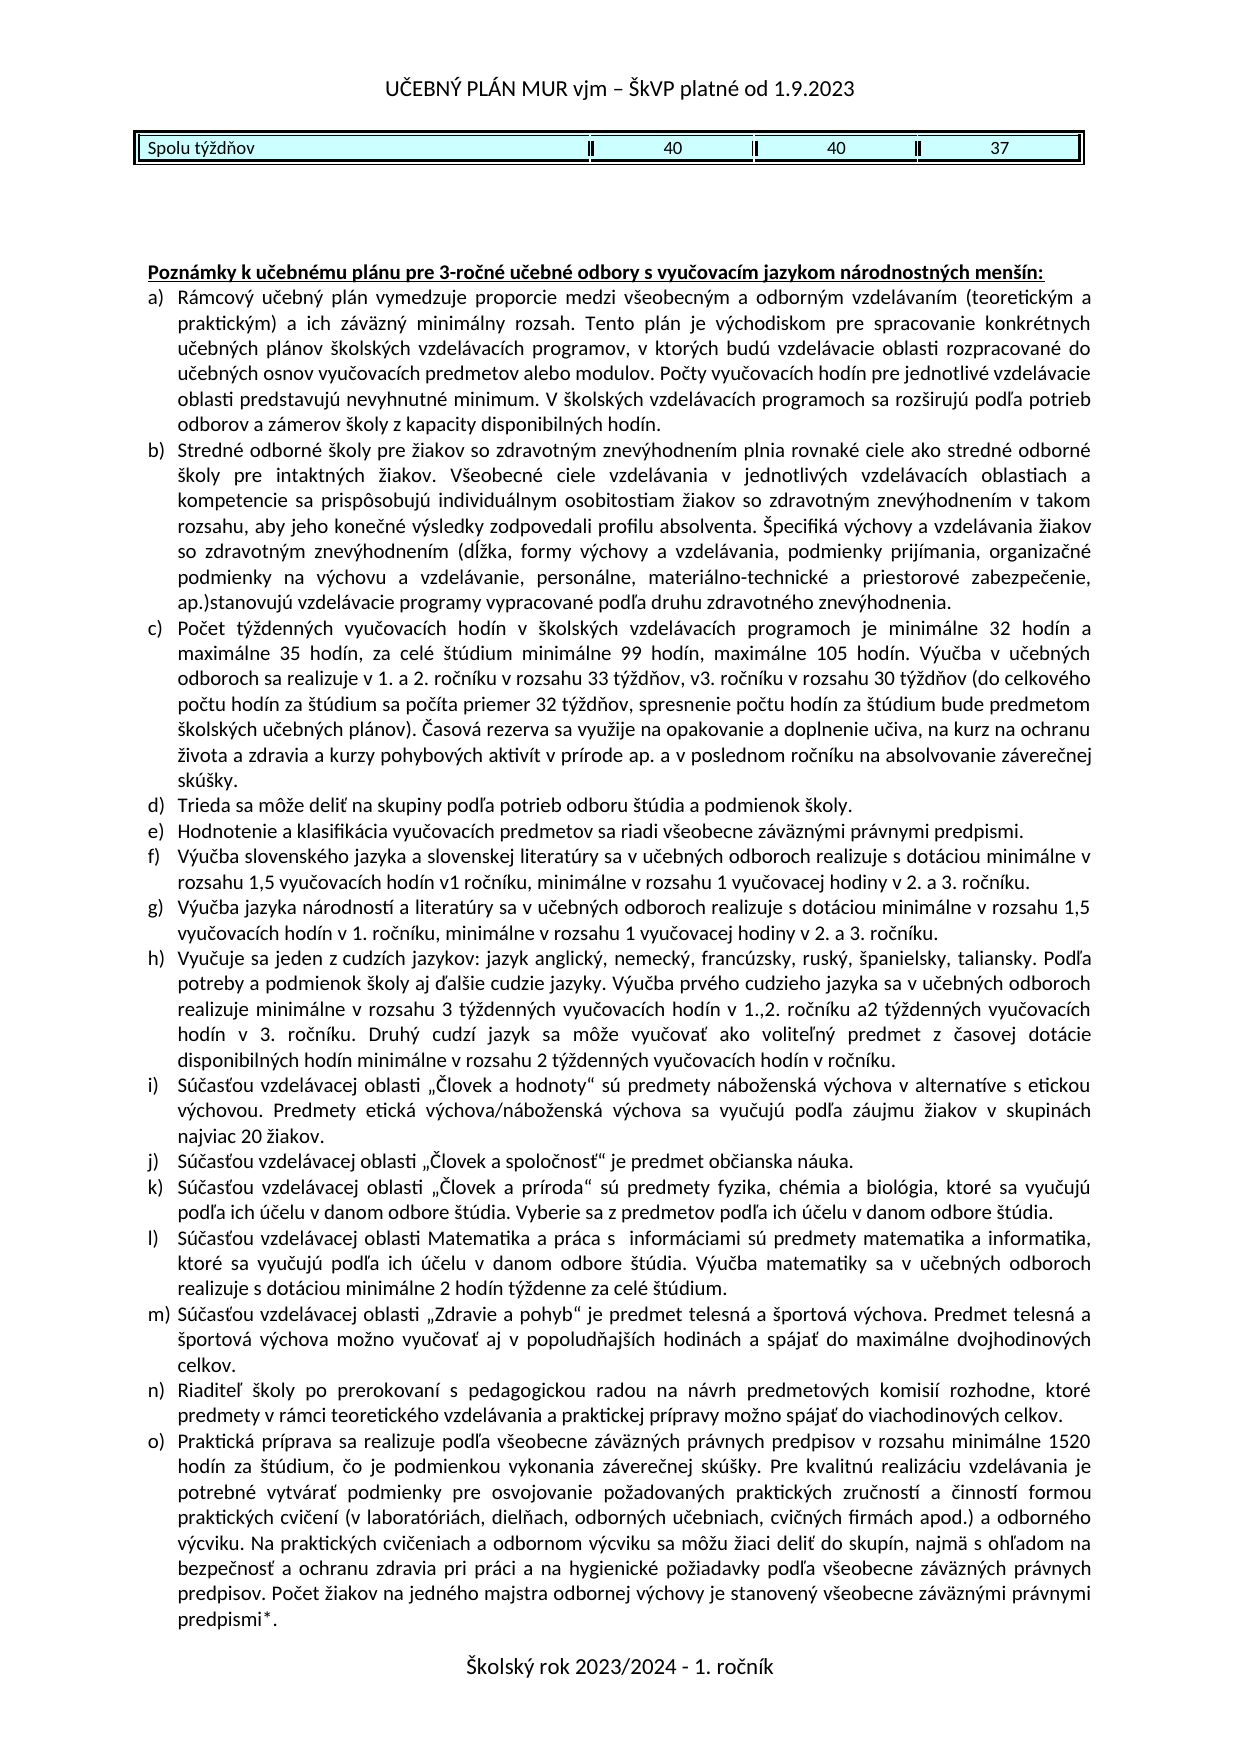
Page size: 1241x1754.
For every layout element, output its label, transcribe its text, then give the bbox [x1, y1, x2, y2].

text o) Praktická príprava sa realizuje podľa všeobecne záväzných právnych predpisov v rozsahu minimálne 1520 hodín za štúdium, čo je podmienkou vykonania záverečnej skúšky. Pre kvalitnú realizáciu vzdelávania je potrebné vytvárať podmienky pre osvojovanie požadovaných praktických zručností a činností formou praktických cvičení (v laboratóriách, dielňach, odborných učebniach, cvičných firmách apod.) a odborného výcviku. Na praktických cvičeniach a odbornom výcviku sa môžu žiaci deliť do skupín, najmä s ohľadom na bezpečnosť a ochranu zdravia pri práci a na hygienické požiadavky podľa všeobecne záväzných právnych predpisov. Počet žiakov na jedného majstra odbornej výchovy je stanovený všeobecne záväznými právnymi predpismi*. [148, 1428, 1093, 1631]
table_cell 37 [918, 136, 1078, 159]
table_cell 40 [591, 133, 754, 159]
text j) Súčasťou vzdelávacej oblasti „Človek a spoločnosť“ je predmet občianska náuka. [148, 1148, 1093, 1174]
text h) Vyučuje sa jeden z cudzích jazykov: jazyk anglický, nemecký, francúzsky, ruský, španielsky, taliansky. Podľa potreby a podmienok školy aj ďalšie cudzie jazyky. Výučba prvého cudzieho jazyka sa v učebných odboroch realizuje minimálne v rozsahu 3 týždenných vyučovacích hodín v 1.,2. ročníku a2 týždenných vyučovacích hodín v 3. ročníku. Druhý cudzí jazyk sa môže vyučovať ako voliteľný predmet z časovej dotácie disponibilných hodín minimálne v rozsahu 2 týždenných vyučovacích hodín v ročníku. [148, 945, 1093, 1072]
text g) Výučba jazyka národností a literatúry sa v učebných odboroch realizuje s dotáciou minimálne v rozsahu 1,5 vyučovacích hodín v 1. ročníku, minimálne v rozsahu 1 vyučovacej hodiny v 2. a 3. ročníku. [148, 894, 1093, 945]
text c) Počet týždenných vyučovacích hodín v školských vzdelávacích programoch je minimálne 32 hodín a maximálne 35 hodín, za celé štúdium minimálne 99 hodín, maximálne 105 hodín. Výučba v učebných odboroch sa realizuje v 1. a 2. ročníku v rozsahu 33 týždňov, v3. ročníku v rozsahu 30 týždňov (do celkového počtu hodín za štúdium sa počíta priemer 32 týždňov, spresnenie počtu hodín za štúdium bude predmetom školských učebných plánov). Časová rezerva sa využije na opakovanie a doplnenie učiva, na kurz na ochranu života a zdravia a kurzy pohybových aktivít v prírode ap. a v poslednom ročníku na absolvovanie záverečnej skúšky. [148, 615, 1093, 793]
table_cell Spolu týždňov [136, 133, 591, 159]
text b) Stredné odborné školy pre žiakov so zdravotným znevýhodnením plnia rovnaké ciele ako stredné odborné školy pre intaktných žiakov. Všeobecné ciele vzdelávania v jednotlivých vzdelávacích oblastiach a kompetencie sa prispôsobujú individuálnym osobitostiam žiakov so zdravotným znevýhodnením v takom rozsahu, aby jeho konečné výsledky zodpovedali profilu absolventa. Špecifiká výchovy a vzdelávania žiakov so zdravotným znevýhodnením (dĺžka, formy výchovy a vzdelávania, podmienky prijímania, organizačné podmienky na výchovu a vzdelávanie, personálne, materiálno-technické a priestorové zabezpečenie, ap.)stanovujú vzdelávacie programy vypracované podľa druhu zdravotného znevýhodnenia. [148, 437, 1093, 615]
text a) Rámcový učebný plán vymedzuje proporcie medzi všeobecným a odborným vzdelávaním (teoretickým a praktickým) a ich záväzný minimálny rozsah. Tento plán je východiskom pre spracovanie konkrétnych učebných plánov školských vzdelávacích programov, v ktorých budú vzdelávacie oblasti rozpracované do učebných osnov vyučovacích predmetov alebo modulov. Počty vyučovacích hodín pre jednotlivé vzdelávacie oblasti predstavujú nevyhnutné minimum. V školských vzdelávacích programoch sa rozširujú podľa potrieb odborov a zámerov školy z kapacity disponibilných hodín. [148, 284, 1093, 437]
text k) Súčasťou vzdelávacej oblasti „Človek a príroda“ sú predmety fyzika, chémia a biológia, ktoré sa vyučujú podľa ich účelu v danom odbore štúdia. Vyberie sa z predmetov podľa ich účelu v danom odbore štúdia. [148, 1174, 1093, 1225]
text l) Súčasťou vzdelávacej oblasti Matematika a práca s informáciami sú predmety matematika a informatika, ktoré sa vyučujú podľa ich účelu v danom odbore štúdia. Výučba matematiky sa v učebných odboroch realizuje s dotáciou minimálne 2 hodín týždenne za celé štúdium. [148, 1225, 1093, 1301]
text d) Trieda sa môže deliť na skupiny podľa potrieb odboru štúdia a podmienok školy. [148, 793, 1093, 818]
text m) Súčasťou vzdelávacej oblasti „Zdravie a pohyb“ je predmet telesná a športová výchova. Predmet telesná a športová výchova možno vyučovať aj v popoludňajších hodinách a spájať do maximálne dvojhodinových celkov. [148, 1301, 1093, 1377]
text Poznámky k učebnému plánu pre 3-ročné učebné odbory s vyučovacím jazykom národnostných menšín: [148, 259, 1093, 284]
text n) Riaditeľ školy po prerokovaní s pedagogickou radou na návrh predmetových komisií rozhodne, ktoré predmety v rámci teoretického vzdelávania a praktickej prípravy možno spájať do viachodinových celkov. [148, 1377, 1093, 1428]
text i) Súčasťou vzdelávacej oblasti „Človek a hodnoty“ sú predmety náboženská výchova v alternatíve s etickou výchovou. Predmety etická výchova/náboženská výchova sa vyučujú podľa záujmu žiakov v skupinách najviac 20 žiakov. [148, 1072, 1093, 1148]
text f) Výučba slovenského jazyka a slovenskej literatúry sa v učebných odboroch realizuje s dotáciou minimálne v rozsahu 1,5 vyučovacích hodín v1 ročníku, minimálne v rozsahu 1 vyučovacej hodiny v 2. a 3. ročníku. [148, 843, 1093, 894]
text e) Hodnotenie a klasifikácia vyučovacích predmetov sa riadi všeobecne záväznými právnymi predpismi. [148, 818, 1093, 843]
table_cell 40 [755, 133, 918, 159]
